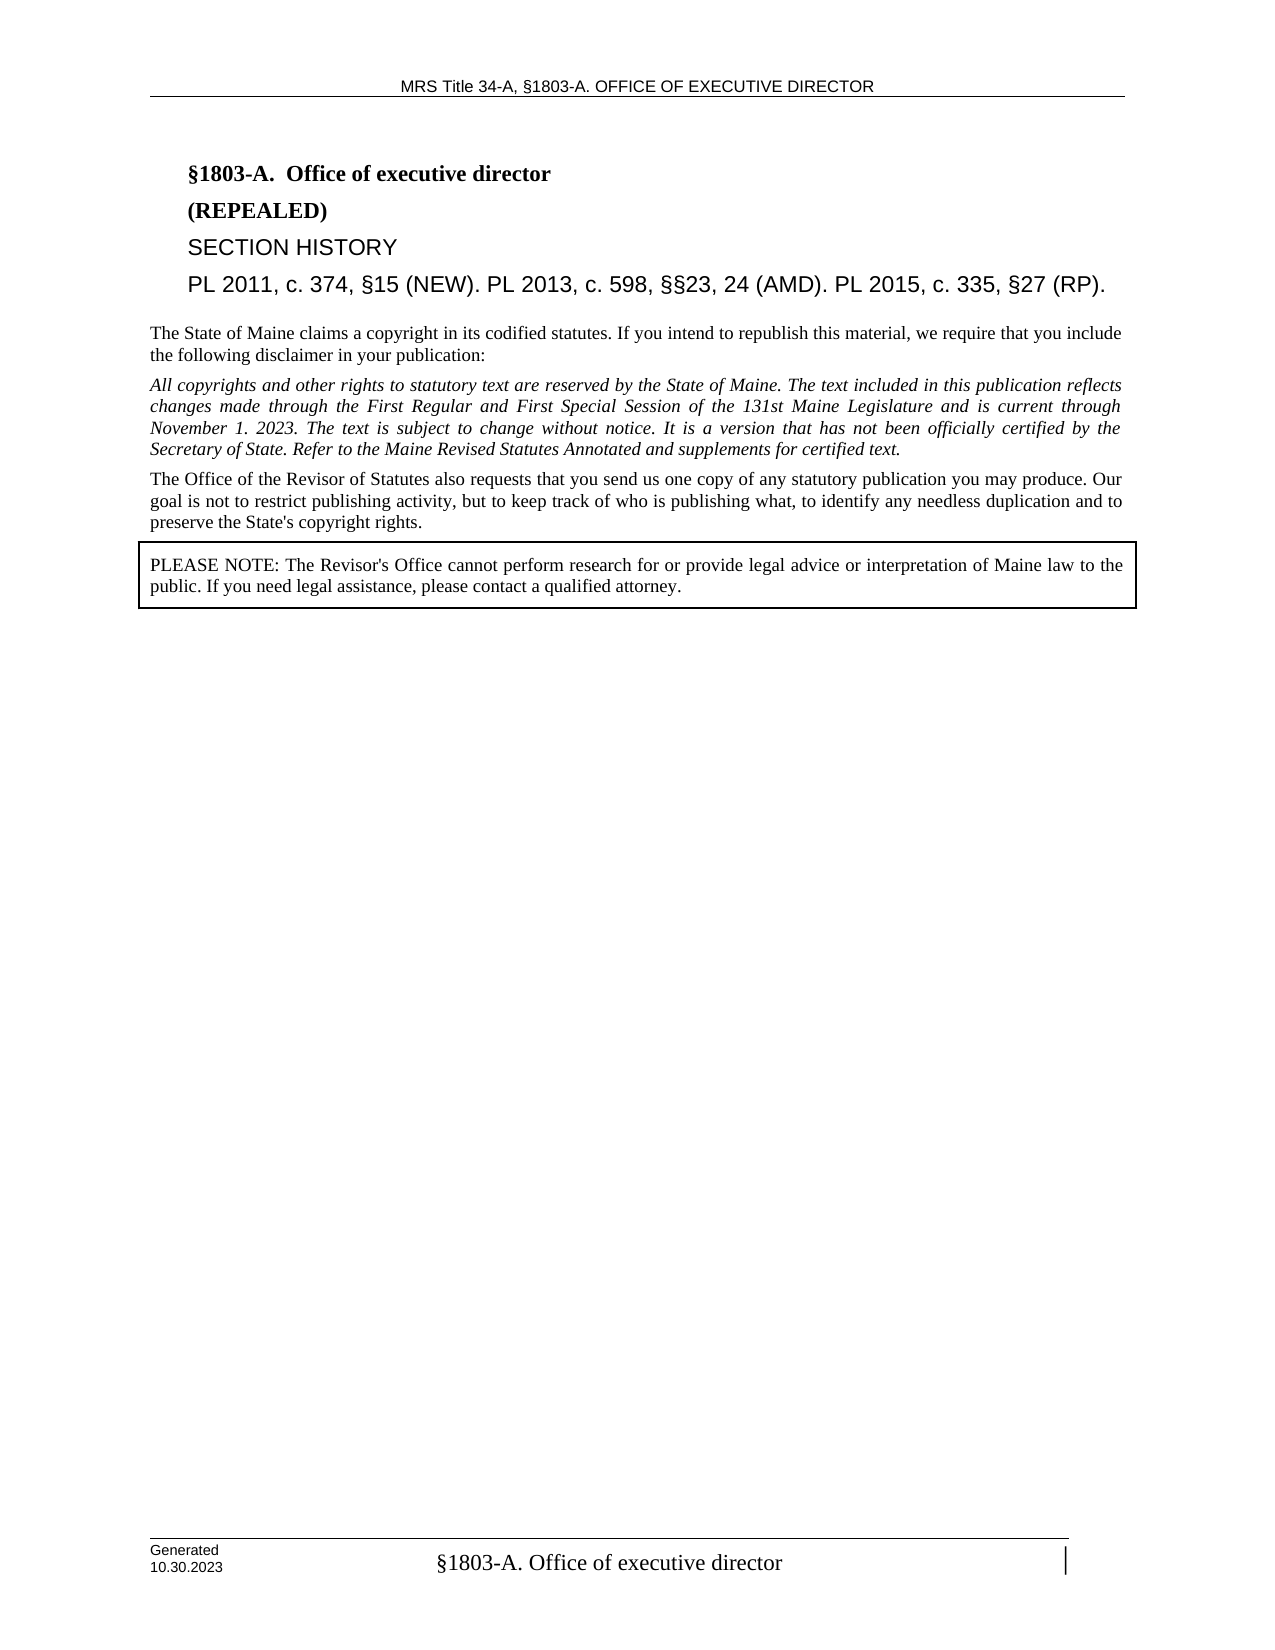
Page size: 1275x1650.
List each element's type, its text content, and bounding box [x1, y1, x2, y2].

text The Office of the Revisor of Statutes also requests that you send us one copy of any statutory publication you may produce. Our goal is not to restrict publishing activity, but to keep track of who is publishing what, to identify any needless duplication and to preserve the State's copyright rights. [150, 468, 1125, 533]
text §1803-A. Office of executive director [187, 160, 1125, 187]
text (REPEALED) [187, 197, 1125, 223]
text PLEASE NOTE: The Revisor's Office cannot perform research for or provide legal advice or interpretation of Maine law to the public. If you need legal assistance, please contact a qualified attorney. [140, 543, 1135, 607]
text SECTION HISTORY [187, 234, 1125, 260]
text PL 2011, c. 374, §15 (NEW). PL 2013, c. 598, §§23, 24 (AMD). PL 2015, c. 335, §27 (RP). [187, 271, 1125, 297]
text All copyrights and other rights to statutory text are reserved by the State of Maine. The text included in this publication reflects changes made through the First Regular and First Special Session of the 131st Maine Legislature and is current through November 1. 2023 . The text is subject to change without notice. It is a version that has not been officially certified by the Secretary of State. Refer to the Maine Revised Statutes Annotated and supplements for certified text. [150, 373, 1125, 460]
text The State of Maine claims a copyright in its codified statutes. If you intend to republish this material, we require that you include the following disclaimer in your publication: [150, 322, 1125, 365]
